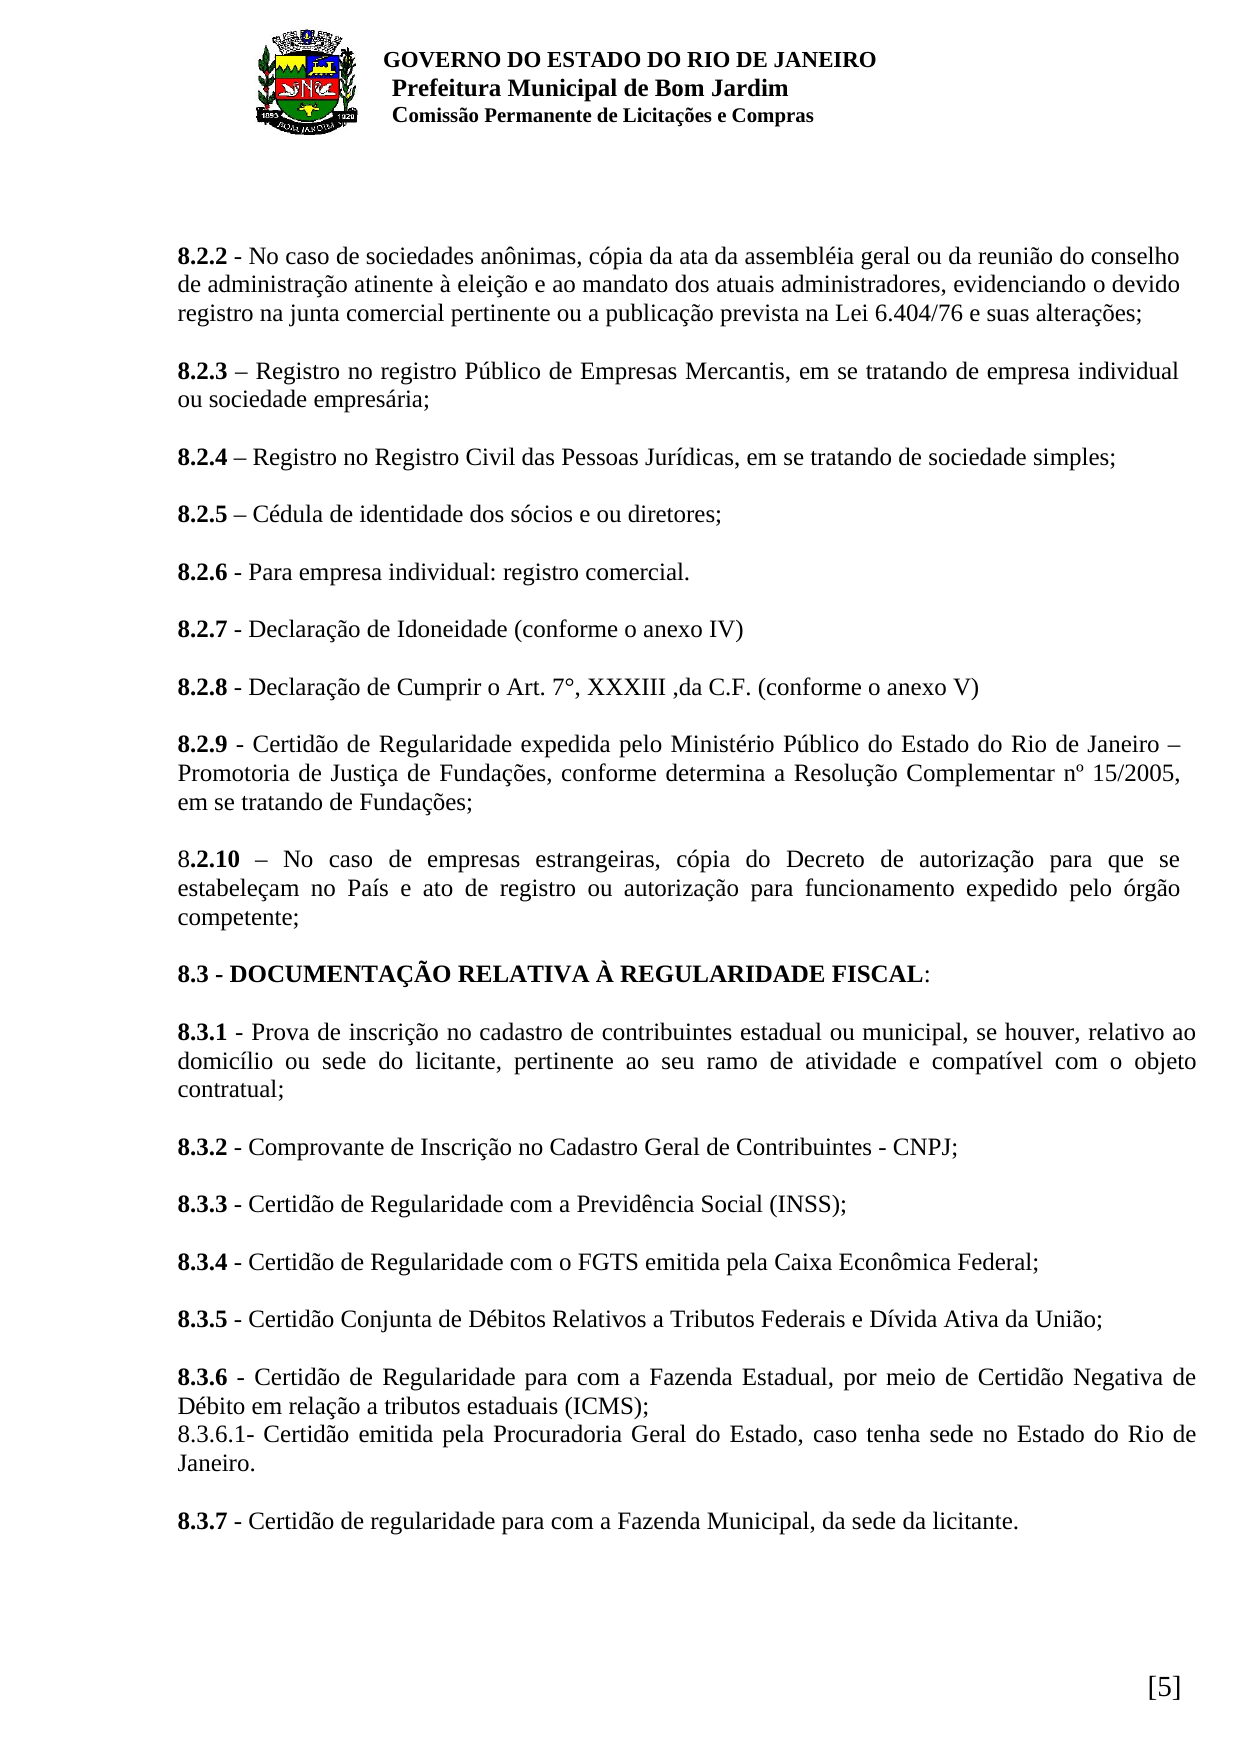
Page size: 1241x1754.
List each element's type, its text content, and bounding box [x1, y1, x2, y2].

text 8.3.2 - Comprovante de Inscrição no Cadastro Geral de Contribuintes - CNPJ; [177, 1132, 1198, 1161]
text 8.3.1 - Prova de inscrição no cadastro de contribuintes estadual ou municipal, se houver, relativo ao domicílio ou sede do licitante, pertinente ao seu ramo de atividade e compatível com o objeto contratual; [177, 1074, 1198, 1103]
text 8.3.5 - Certidão Conjunta de Débitos Relativos a Tributos Federais e Dívida Ativa da União; [177, 1304, 1198, 1333]
text 8.3.6 - Certidão de Regularidade para com a Fazenda Estadual, por meio de Certidão Negativa de Débito em relação a tributos estaduais (ICMS); [177, 1362, 1198, 1419]
text 8.2.7 - Declaração de Idoneidade (conforme o anexo IV) [177, 614, 1181, 643]
text 8.2.6 - Para empresa individual: registro comercial. [177, 557, 1181, 586]
text 8.2.2 - No caso de sociedades anônimas, cópia da ata da assembléia geral ou da reunião do conselho de administração atinente à eleição e ao mandato dos atuais administradores, evidenciando o devido registro na junta comercial pertinente ou a publicação prevista na Lei 6.404/76 e suas alterações; [177, 241, 1181, 327]
text 8.2.10 – No caso de empresas estrangeiras, cópia do Decreto de autorização para que se estabeleçam no País e ato de registro ou autorização para funcionamento expedido pelo órgão competente; [177, 844, 1181, 931]
text 8.2.8 - Declaração de Cumprir o Art. 7°, XXXIII ,da C.F. (conforme o anexo V) [177, 672, 1181, 701]
text 8.3.6.1- Certidão emitida pela Procuradoria Geral do Estado, caso tenha sede no Estado do Rio de Janeiro. [177, 1419, 1198, 1477]
text 8.2.3 – Registro no registro Público de Empresas Mercantis, em se tratando de empresa individual ou sociedade empresária; [177, 356, 1181, 413]
text 8.2.4 – Registro no Registro Civil das Pessoas Jurídicas, em se tratando de sociedade simples; [177, 442, 1181, 471]
text 8.3.3 - Certidão de Regularidade com a Previdência Social (INSS); [177, 1189, 1198, 1218]
text 8.2.9 - Certidão de Regularidade expedida pelo Ministério Público do Estado do Rio de Janeiro – Promotoria de Justiça de Fundações, conforme determina a Resolução Complementar nº 15/2005, em se tratando de Fundações; [177, 729, 1181, 816]
picture [253, 27, 359, 137]
text 8.2.5 – Cédula de identidade dos sócios e ou diretores; [177, 499, 1181, 528]
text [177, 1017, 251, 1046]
text 8.3 - DOCUMENTAÇÃO RELATIVA À REGULARIDADE FISCAL: [177, 959, 1181, 988]
text 8.3.7 - Certidão de regularidade para com a Fazenda Municipal, da sede da licitante. [177, 1506, 1198, 1534]
text 8.3.4 - Certidão de Regularidade com o FGTS emitida pela Caixa Econômica Federal; [177, 1247, 1198, 1276]
